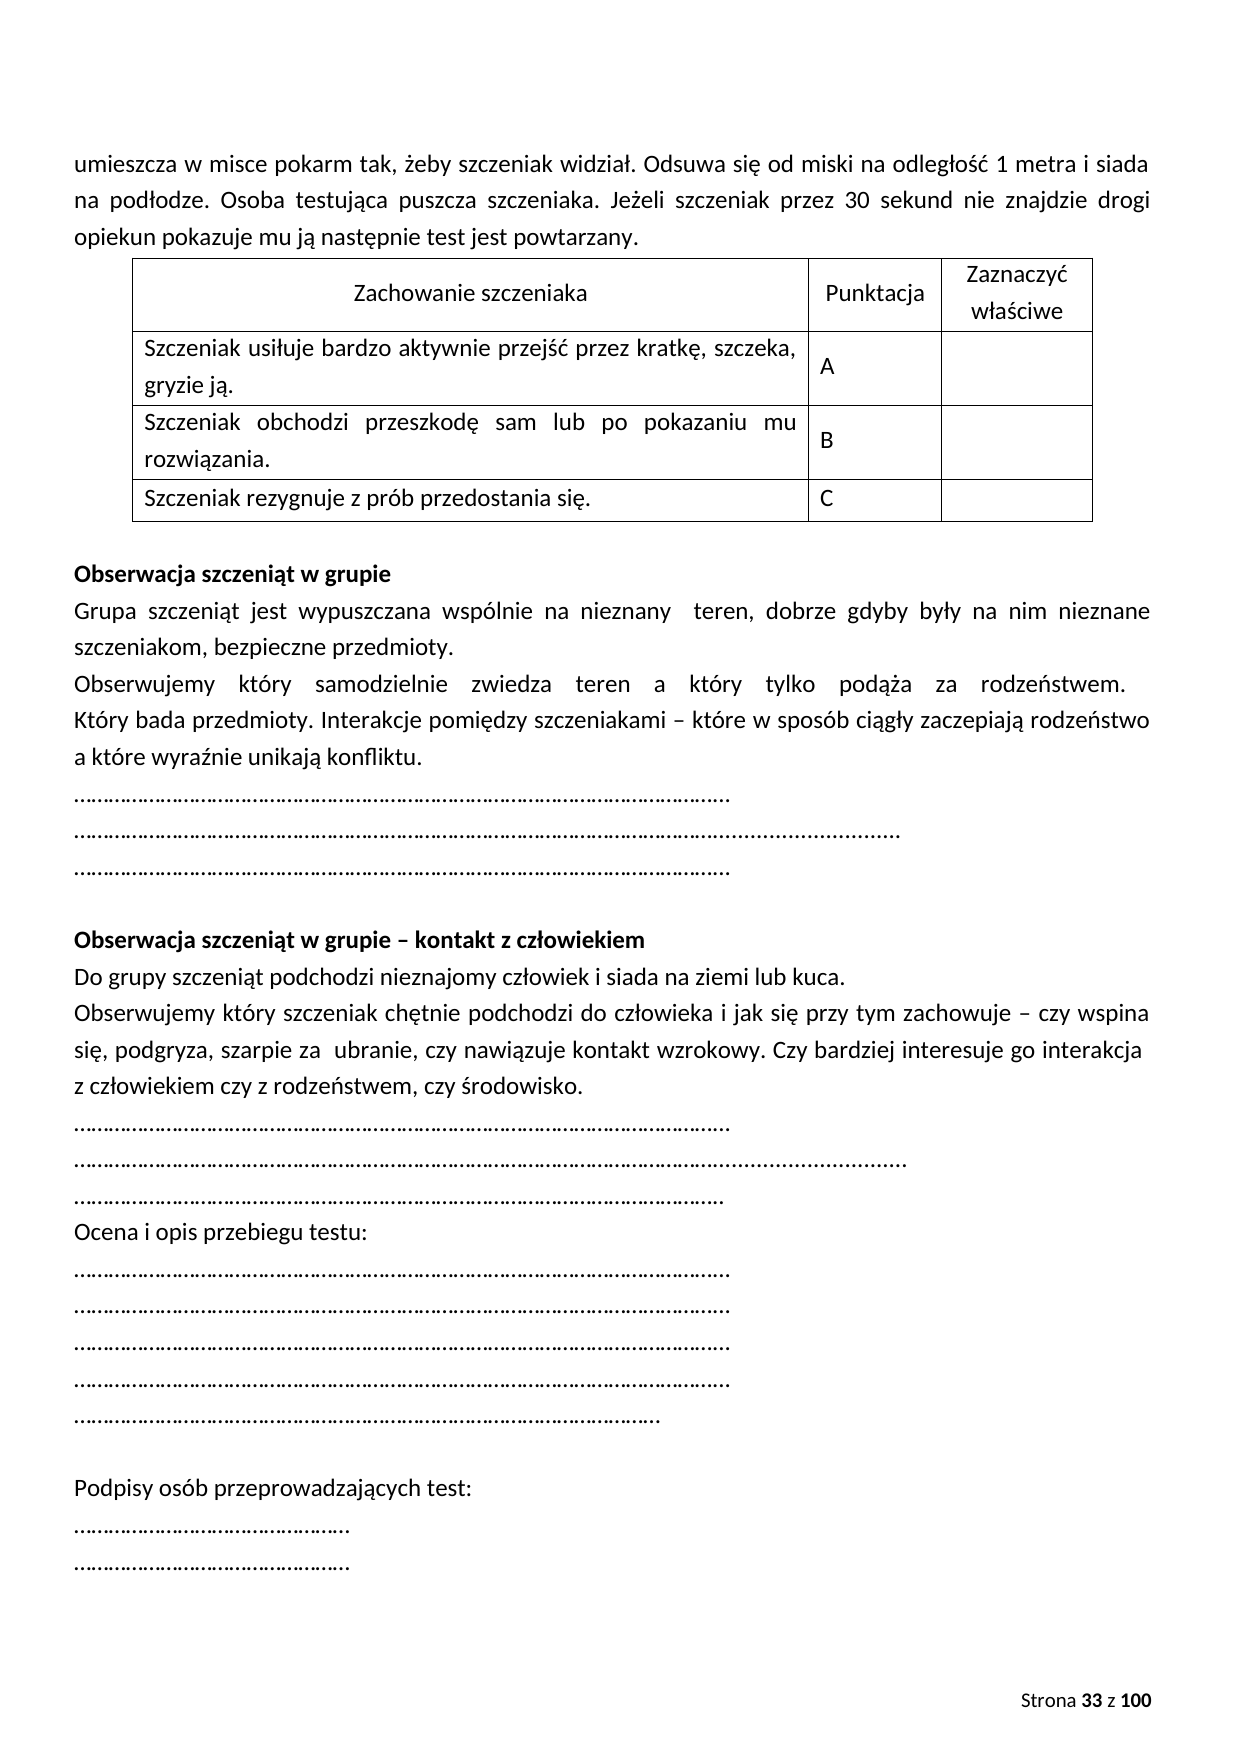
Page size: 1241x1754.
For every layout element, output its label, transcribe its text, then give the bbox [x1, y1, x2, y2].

table_cell C [809, 480, 941, 521]
text …………………………………………………………………………………………………...…………………………………………………………………………………………………...............................………………………………………………………………………………………………….. [74, 1107, 1152, 1211]
table_header Zaznaczyć właściwe [942, 259, 1092, 331]
text Obserwujemy który samodzielnie zwiedza teren a który tylko podąża za rodzeństwem. Który bada przedmioty. Interakcje pomiędzy szczeniakami – które w sposób ciągły zaczepiają rodzeństwo a które wyraźnie unikają konfliktu. [74, 668, 1152, 772]
text Obserwacja szczeniąt w grupie [74, 558, 1152, 589]
text Ocena i opis przebiegu testu: [74, 1217, 1152, 1247]
text Do grupy szczeniąt podchodzi nieznajomy człowiek i siada na ziemi lub kuca. [74, 961, 1152, 991]
table_cell Szczeniak obchodzi przeszkodę sam lub po pokazaniu mu rozwiązania. [133, 406, 808, 479]
table_cell [942, 406, 1092, 479]
table_cell A [809, 332, 941, 405]
text Obserwujemy który szczeniak chętnie podchodzi do człowieka i jak się przy tym zachowuje – czy wspina się, podgryza, szarpie za ubranie, czy nawiązuje kontakt wzrokowy. Czy bardziej interesuje go interakcja z człowiekiem czy z rodzeństwem, czy środowisko. [74, 997, 1152, 1101]
table_cell B [809, 406, 941, 479]
text ………………………………………… [74, 1546, 1152, 1576]
table_cell [942, 332, 1092, 405]
text …………………………………………………………………………………………………...…………………………………………………………………………………………………..............................…………………………………………………………………………………………………... [74, 778, 1152, 881]
table_header Punktacja [809, 259, 941, 331]
text Obserwacja szczeniąt w grupie – kontakt z człowiekiem [74, 924, 1152, 954]
table_cell [942, 480, 1092, 521]
text ………………………………………… [74, 1509, 1152, 1539]
text Grupa szczeniąt jest wypuszczana wspólnie na nieznany teren, dobrze gdyby były na nim nieznane szczeniakom, bezpieczne przedmioty. [74, 595, 1152, 662]
table_header Zachowanie szczeniaka [133, 259, 808, 331]
text Podpisy osób przeprowadzających test: [74, 1472, 1152, 1503]
table_cell Szczeniak rezygnuje z prób przedostania się. [133, 480, 808, 521]
table_cell Szczeniak usiłuje bardzo aktywnie przejść przez kratkę, szczeka, gryzie ją. [133, 332, 808, 405]
text …………………………………………………………………………………………………...…………………………………………………………………………………………………...…………………………………………………………………………………………………...…………………………………………………………………………………………………...………………………………………………………………………………………… [74, 1253, 1152, 1430]
